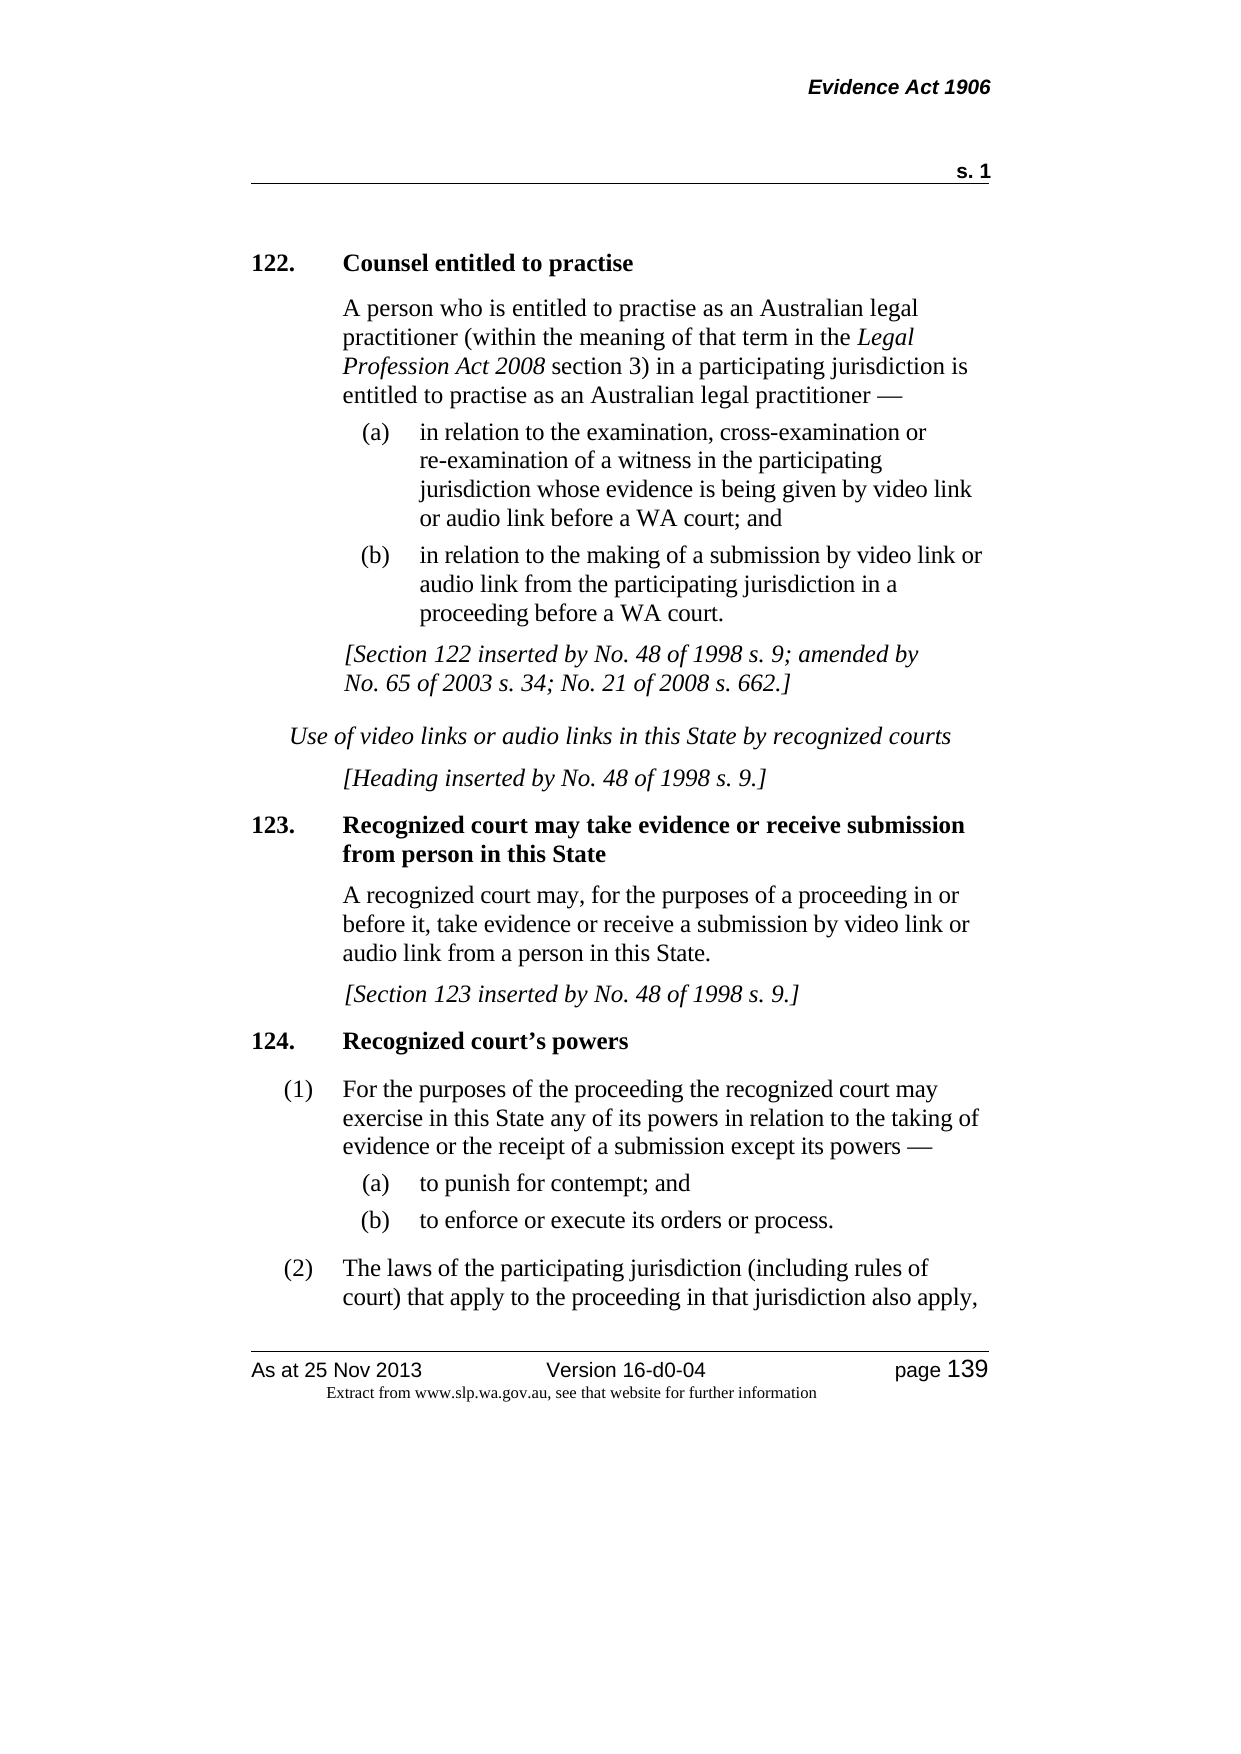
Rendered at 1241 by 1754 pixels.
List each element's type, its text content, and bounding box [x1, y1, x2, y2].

subtitle [Heading inserted by No. 48 of 1998 s. 9.] [251, 763, 989, 791]
text [Section 123 inserted by No. 48 of 1998 s. 9.] [251, 979, 989, 1008]
text (1) For the purposes of the proceeding the recognized court may exercise in this State any of its powers in relation to the taking of evidence or the receipt of a submission except its powers — [251, 1074, 989, 1160]
subtitle Use of video links or audio links in this State by recognized courts [251, 721, 989, 750]
text [Section 122 inserted by No. 48 of 1998 s. 9; amended by No. 65 of 2003 s. 34; No. 21 of 2008 s. 662.] [251, 639, 989, 696]
text A person who is entitled to practise as an Australian legal practitioner (within the meaning of that term in the Legal Profession Act 2008 section 3) in a participating jurisdiction is entitled to practise as an Australian legal practitioner — [251, 293, 989, 408]
subtitle 123. Recognized court may take evidence or receive submission from person in this State [251, 810, 989, 868]
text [251, 1253, 989, 1311]
text (b) to enforce or execute its orders or process. [251, 1206, 989, 1234]
subtitle 124. Recognized court’s powers [251, 1026, 989, 1055]
text (a) in relation to the examination, cross-examination or re-examination of a witness in the participating jurisdiction whose evidence is being given by video link or audio link before a WA court; and [251, 417, 989, 532]
subtitle 122. Counsel entitled to practise [251, 248, 989, 277]
text (a) to punish for contempt; and [251, 1168, 989, 1197]
text A recognized court may, for the purposes of a proceeding in or before it, take evidence or receive a submission by video link or audio link from a person in this State. [251, 880, 989, 966]
text (b) in relation to the making of a submission by video link or audio link from the participating jurisdiction in a proceeding before a WA court. [251, 540, 989, 626]
